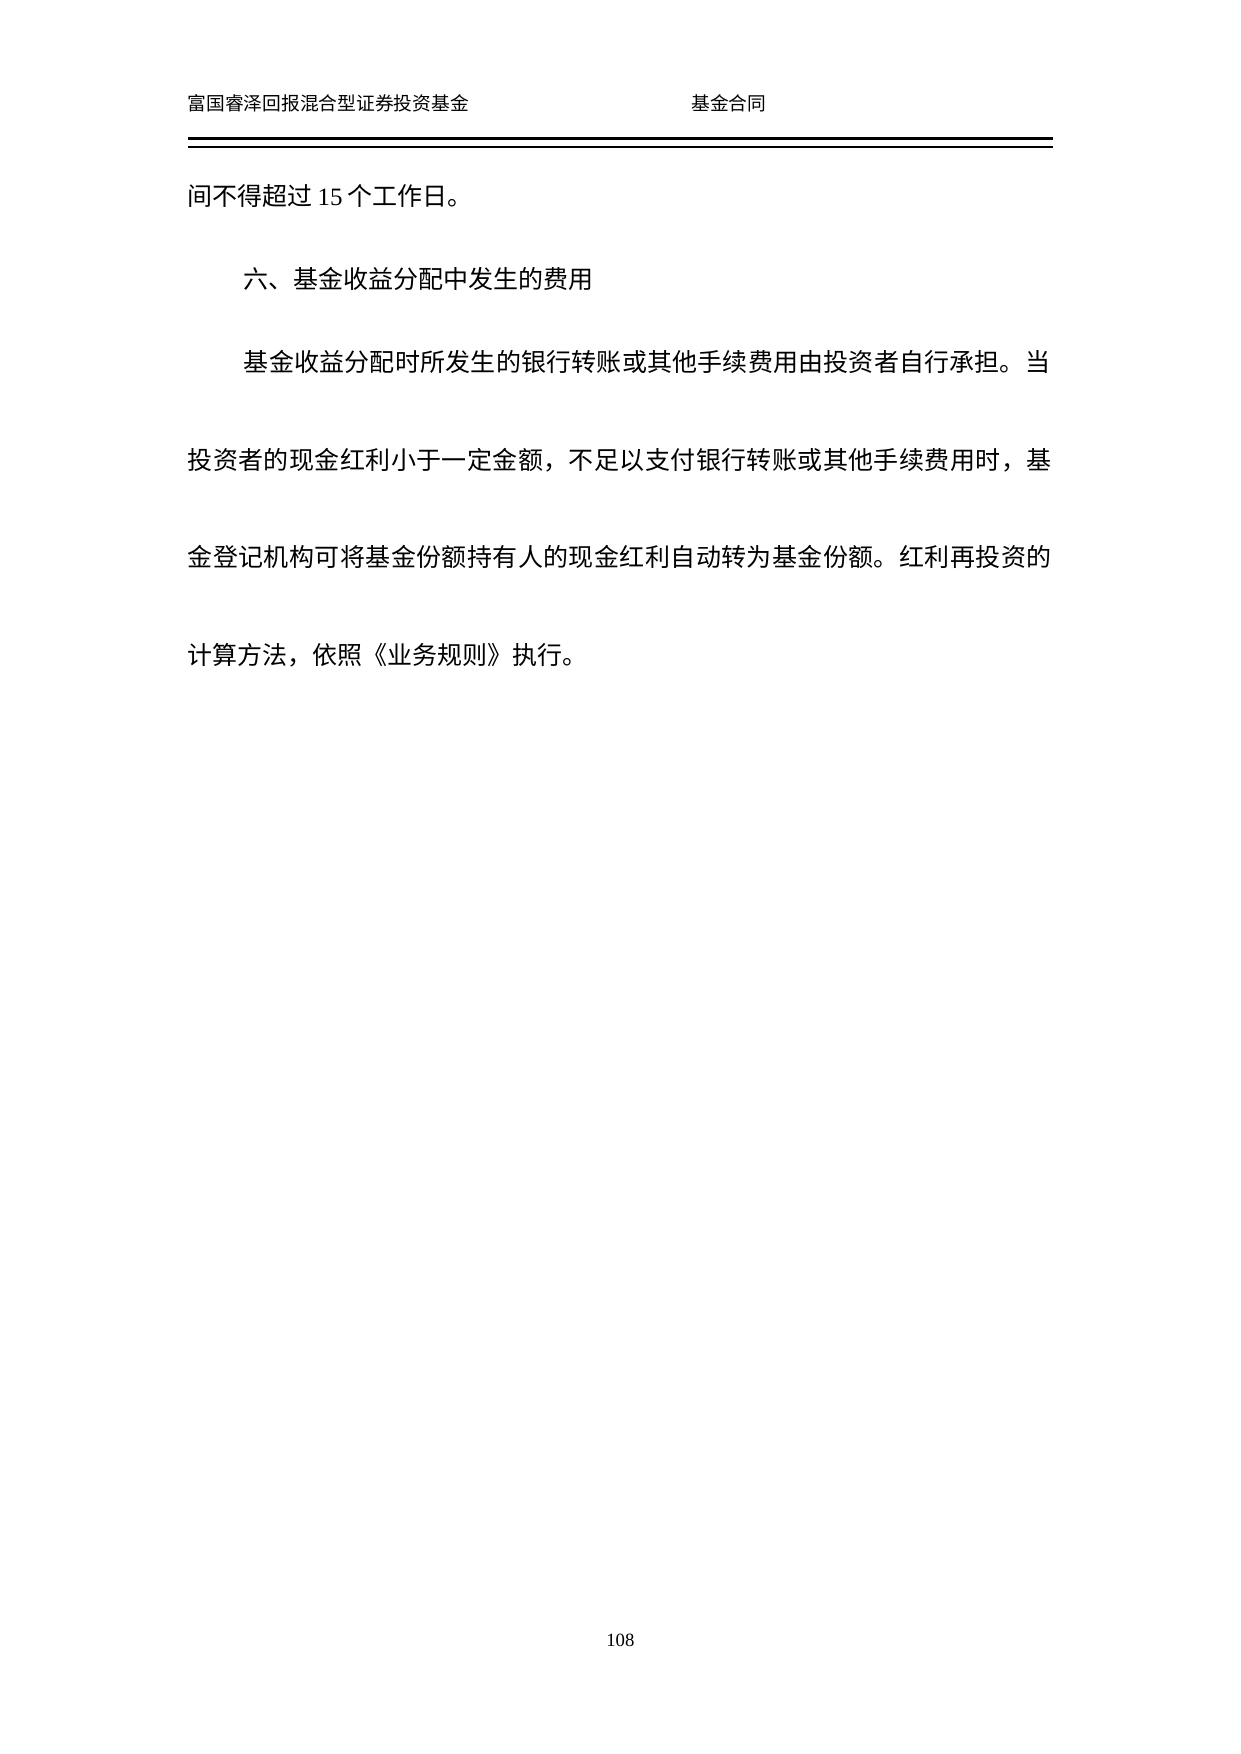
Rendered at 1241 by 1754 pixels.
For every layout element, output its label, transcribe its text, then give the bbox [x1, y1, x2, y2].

text 六、基金收益分配中发生的费用 [187, 245, 1053, 310]
text 基金收益分配时所发生的银行转账或其他手续费用由投资者自行承担。当投资者的现金红利小于一定金额，不足以支付银行转账或其他手续费用时，基金登记机构可将基金份额持有人的现金红利自动转为基金份额。红利再投资的计算方法，依照《业务规则》执行。 [187, 328, 1053, 686]
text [187, 162, 1053, 227]
